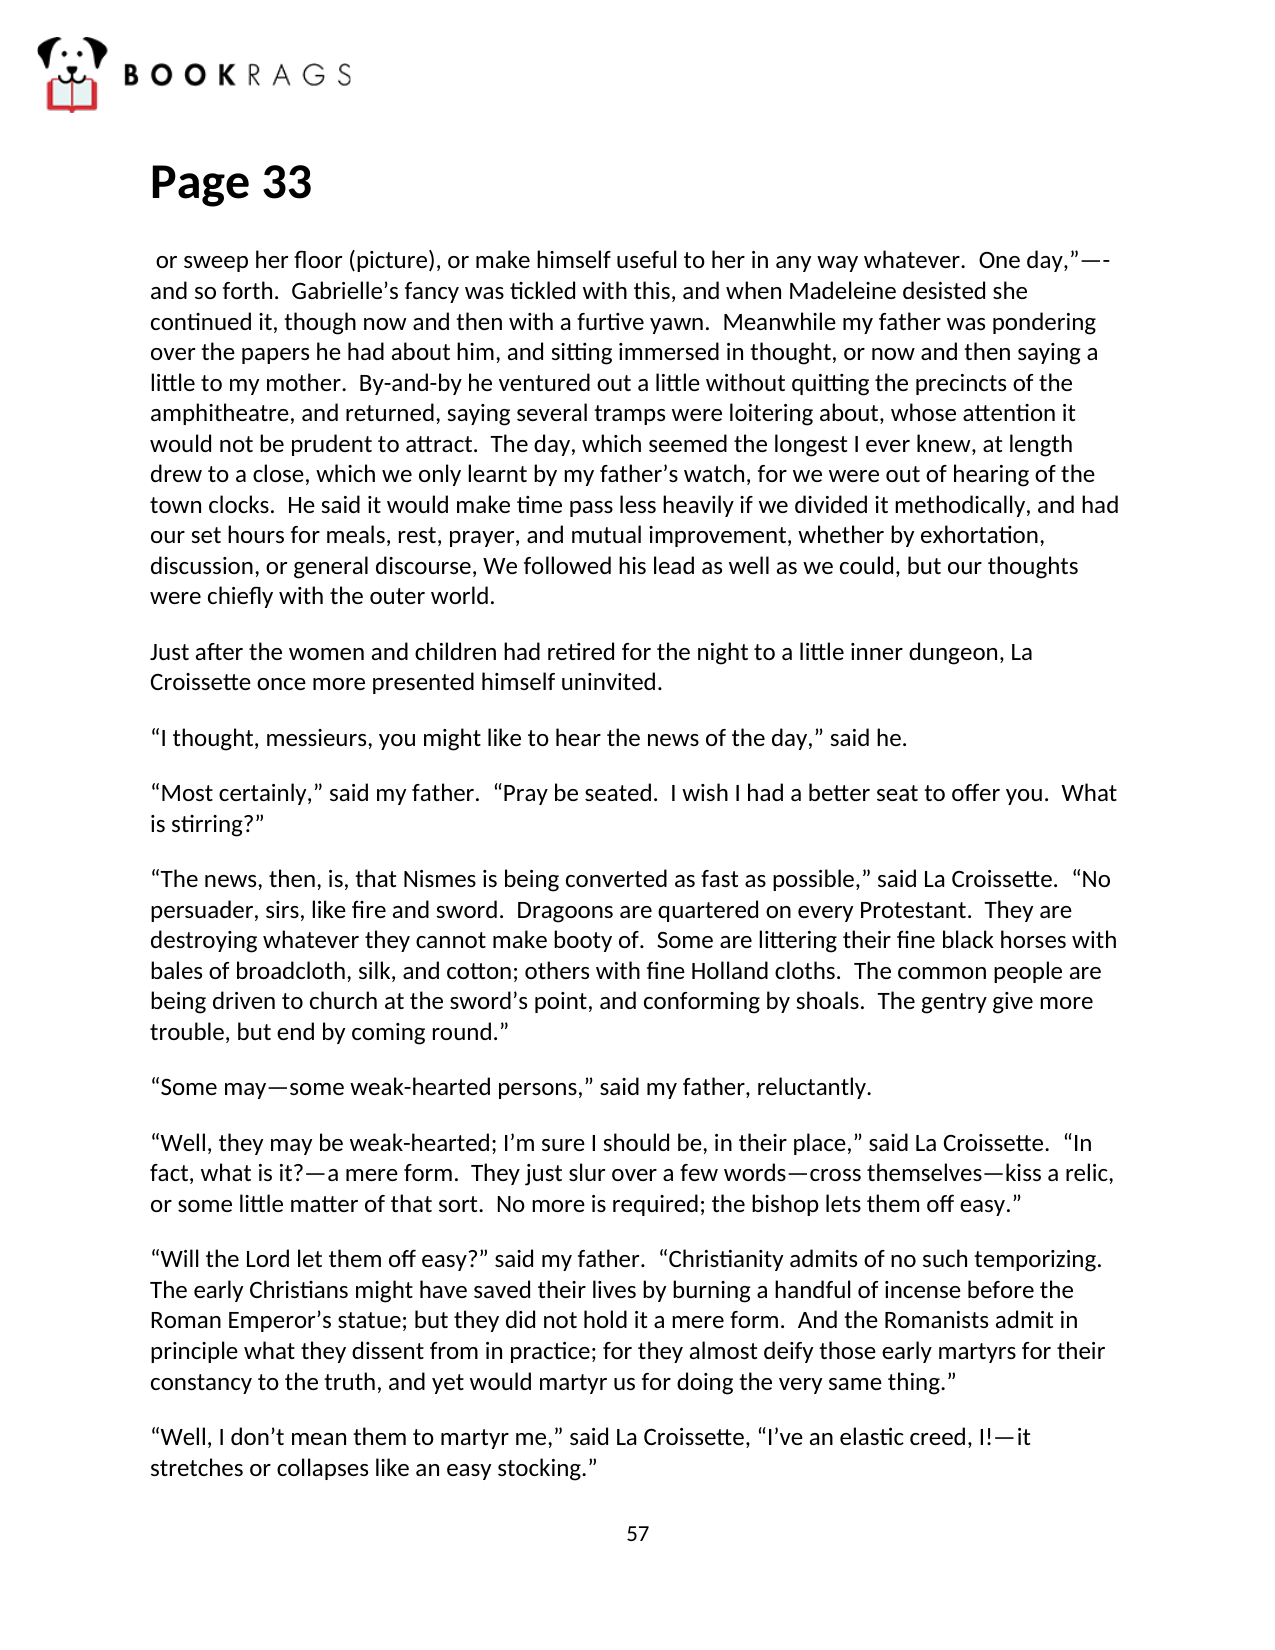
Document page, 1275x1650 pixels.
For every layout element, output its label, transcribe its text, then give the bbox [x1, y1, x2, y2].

text “I thought, messieurs, you might like to hear the news of the day,” said he. [150, 722, 1125, 752]
text Just after the women and children had retired for the night to a little inner dungeon, La Croissette once more presented himself uninvited. [150, 636, 1125, 697]
text or sweep her floor (picture), or make himself useful to her in any way whatever. One day,”—­and so forth. Gabrielle’s fancy was tickled with this, and when Madeleine desisted she continued it, though now and then with a furtive yawn. Meanwhile my father was pondering over the papers he had about him, and sitting immersed in thought, or now and then saying a little to my mother. By-and-by he ventured out a little without quitting the precincts of the amphitheatre, and returned, saying several tramps were loitering about, whose attention it would not be prudent to attract. The day, which seemed the longest I ever knew, at length drew to a close, which we only learnt by my father’s watch, for we were out of hearing of the town clocks. He said it would make time pass less heavily if we divided it methodically, and had our set hours for meals, rest, prayer, and mutual improvement, whether by exhortation, discussion, or general discourse, We followed his lead as well as we could, but our thoughts were chiefly with the outer world. [150, 244, 1125, 611]
text “Most certainly,” said my father. “Pray be seated. I wish I had a better seat to offer you. What is stirring?” [150, 777, 1125, 838]
text “Well, they may be weak-hearted; I’m sure I should be, in their place,” said La Croissette. “In fact, what is it?—­a mere form. They just slur over a few words—­cross themselves—­kiss a relic, or some little matter of that sort. No more is required; the bishop lets them off easy.” [150, 1127, 1125, 1219]
picture [37, 37, 351, 113]
text Page 33 [150, 150, 1125, 211]
text “The news, then, is, that Nismes is being converted as fast as possible,” said La Croissette. “No persuader, sirs, like fire and sword. Dragoons are quartered on every Protestant. They are destroying whatever they cannot make booty of. Some are littering their fine black horses with bales of broadcloth, silk, and cotton; others with fine Holland cloths. The common people are being driven to church at the sword’s point, and conforming by shoals. The gentry give more trouble, but end by coming round.” [150, 863, 1125, 1047]
text “Some may—­some weak-hearted persons,” said my father, reluctantly. [150, 1072, 1125, 1102]
text “Will the Lord let them off easy?” said my father. “Christianity admits of no such temporizing. The early Christians might have saved their lives by burning a handful of incense before the Roman Emperor’s statue; but they did not hold it a mere form. And the Romanists admit in principle what they dissent from in practice; for they almost deify those early martyrs for their constancy to the truth, and yet would martyr us for doing the very same thing.” [150, 1244, 1125, 1396]
text “Well, I don’t mean them to martyr me,” said La Croissette, “I’ve an elastic creed, I!—­it stretches or collapses like an easy stocking.” [150, 1421, 1125, 1482]
